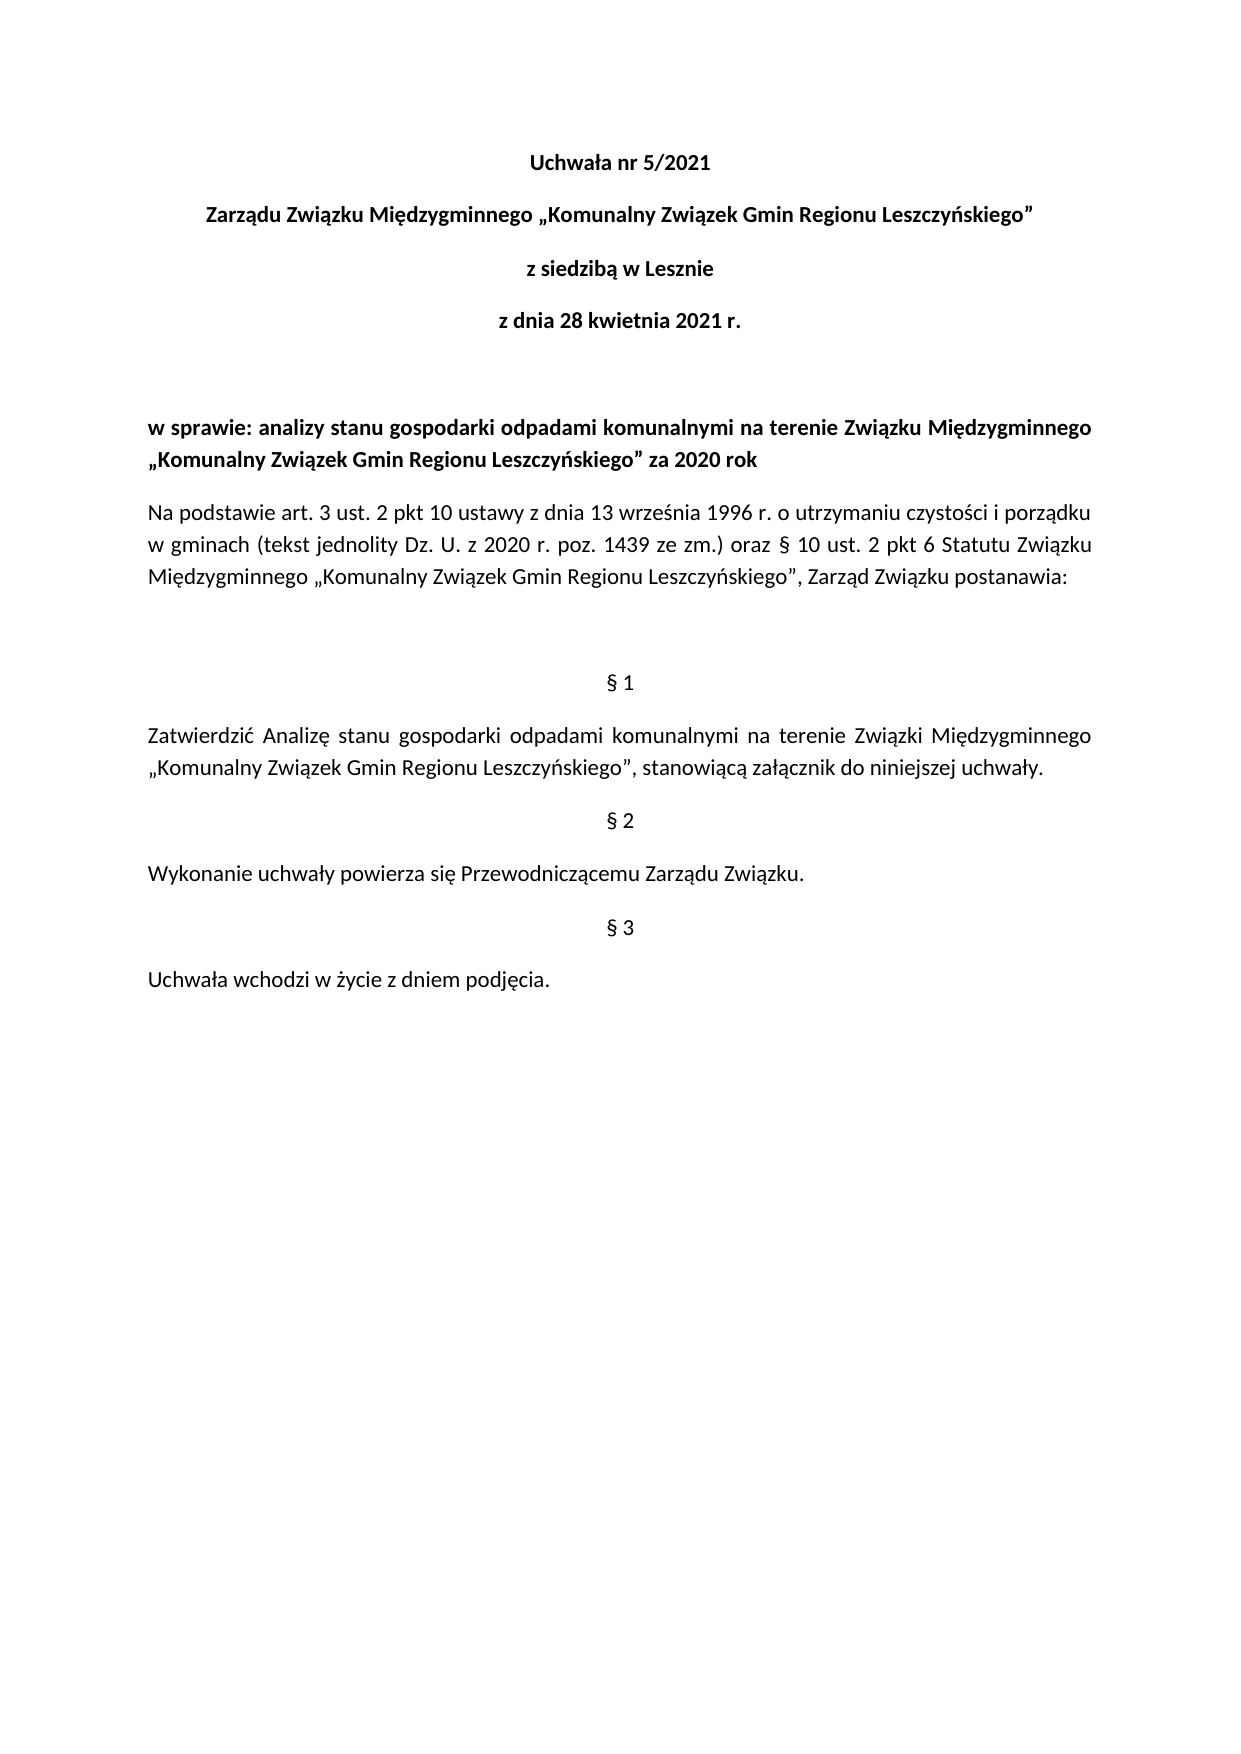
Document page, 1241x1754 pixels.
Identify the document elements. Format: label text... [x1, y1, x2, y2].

text Zatwierdzić Analizę stanu gospodarki odpadami komunalnymi na terenie Związki Międzygminnego „Komunalny Związek Gmin Regionu Leszczyńskiego”, stanowiącą załącznik do niniejszej uchwały. [148, 721, 1093, 782]
text § 1 [148, 668, 1093, 696]
text Uchwała wchodzi w życie z dniem podjęcia. [148, 966, 1093, 994]
text w sprawie: analizy stanu gospodarki odpadami komunalnymi na terenie Związku Międzygminnego „Komunalny Związek Gmin Regionu Leszczyńskiego” za 2020 rok [148, 413, 1093, 473]
text § 2 [148, 807, 1093, 834]
text z siedzibą w Lesznie [148, 254, 1093, 282]
text § 3 [148, 913, 1093, 941]
text z dnia 28 kwietnia 2021 r. [148, 307, 1093, 335]
text Na podstawie art. 3 ust. 2 pkt 10 ustawy z dnia 13 września 1996 r. o utrzymaniu czystości i porządku w gminach (tekst jednolity Dz. U. z 2020 r. poz. 1439 ze zm.) oraz § 10 ust. 2 pkt 6 Statutu Związku Międzygminnego „Komunalny Związek Gmin Regionu Leszczyńskiego”, Zarząd Związku postanawia: [148, 498, 1093, 590]
text Zarządu Związku Międzygminnego „Komunalny Związek Gmin Regionu Leszczyńskiego” [148, 201, 1093, 229]
text Wykonanie uchwały powierza się Przewodniczącemu Zarządu Związku. [148, 859, 1093, 888]
text Uchwała nr 5/2021 [148, 148, 1093, 176]
